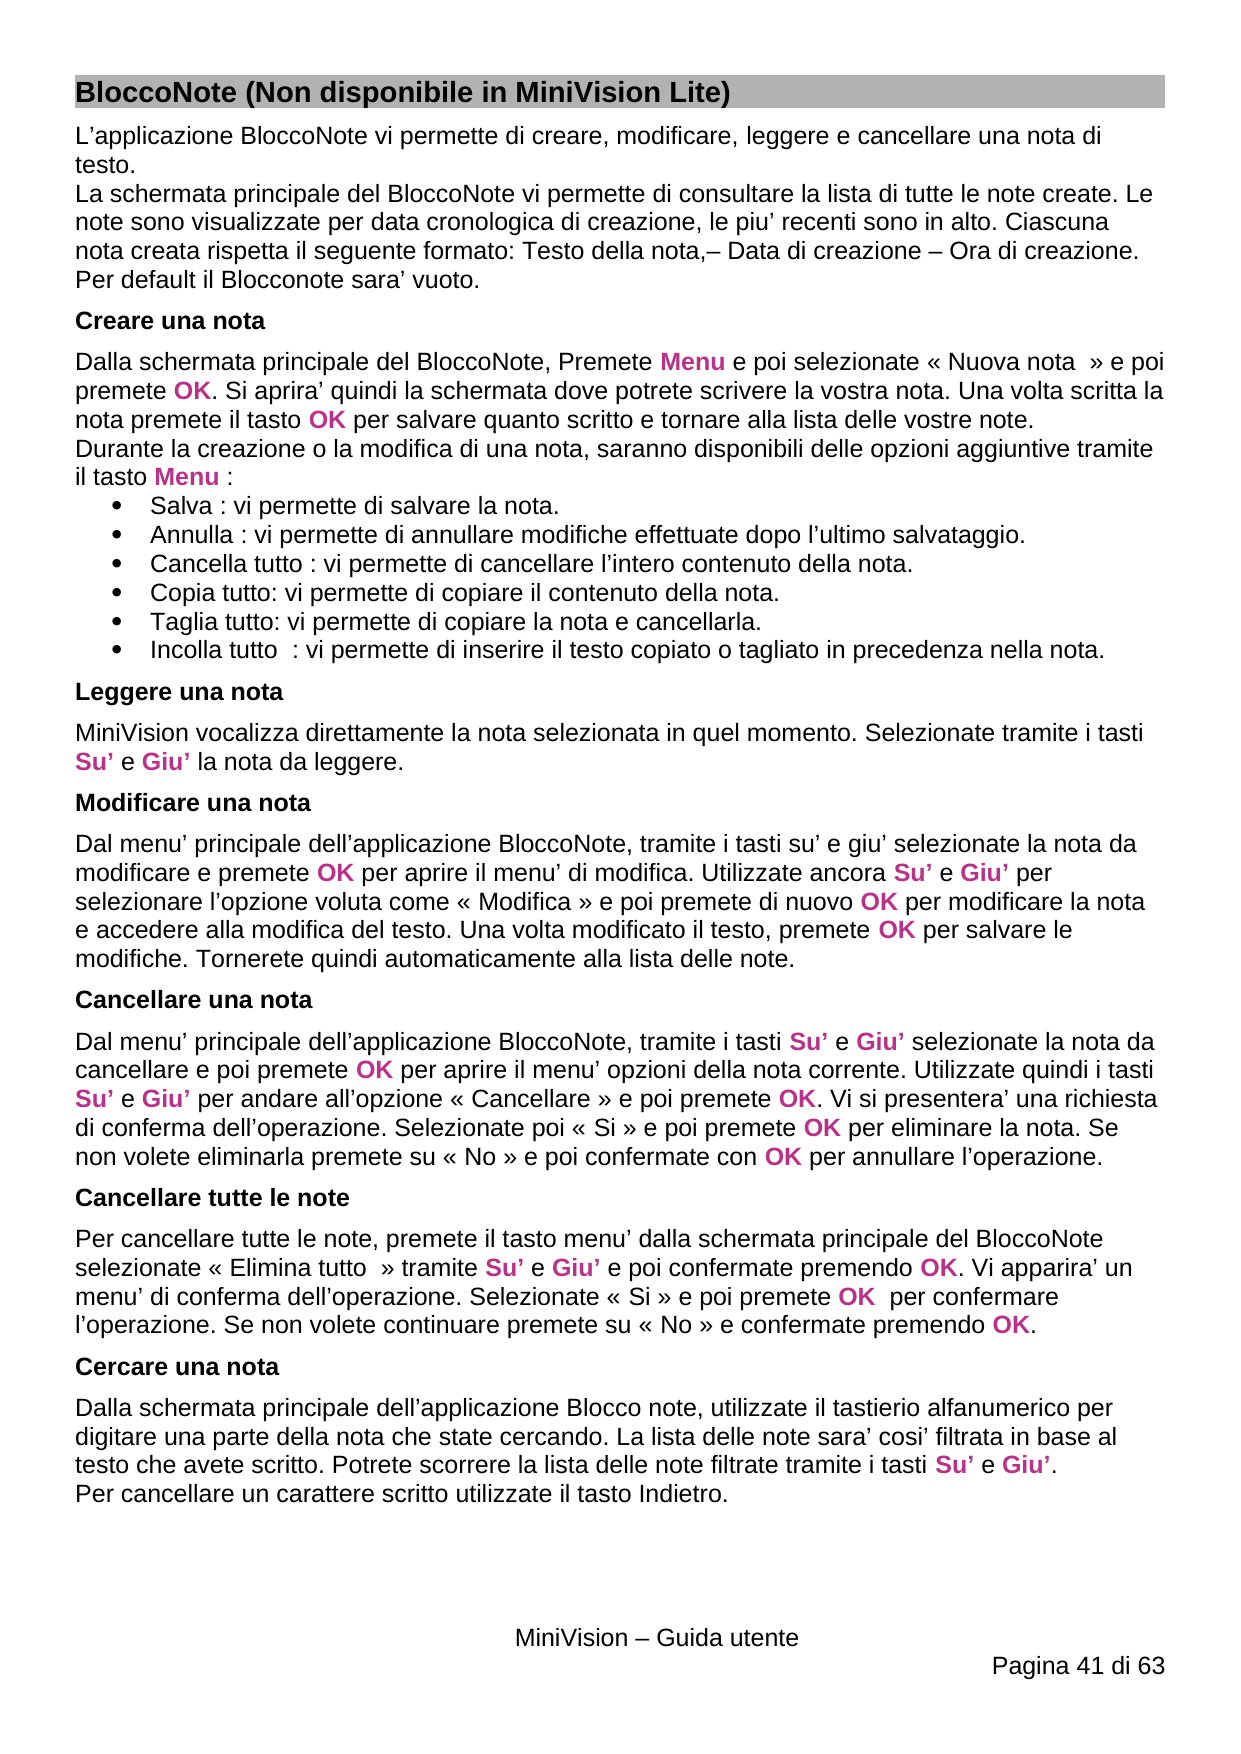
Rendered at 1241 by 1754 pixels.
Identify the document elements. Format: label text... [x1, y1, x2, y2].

list Salva : vi permette di salvare la nota. [112, 491, 1165, 520]
text Dal menu’ principale dell’applicazione BloccoNote, tramite i tasti Su’ e Giu’ selezionate la nota da cancellare e poi premete OK per aprire il menu’ opzioni della nota corrente. Utilizzate quindi i tasti Su’ e Giu’ per andare all’opzione « Cancellare » e poi premete OK. Vi si presentera’ una richiesta di conferma dell’operazione. Selezionate poi « Si » e poi premete OK per eliminare la nota. Se non volete eliminarla premete su « No » e poi confermate con OK per annullare l’operazione. [75, 1027, 1165, 1170]
text Dalla schermata principale del BloccoNote, Premete Menu e poi selezionate « Nuova nota » e poi premete OK. Si aprira’ quindi la schermata dove potrete scrivere la vostra nota. Una volta scritta la nota premete il tasto OK per salvare quanto scritto e tornare alla lista delle vostre note. [75, 347, 1165, 433]
subtitle Leggere una nota [75, 677, 1165, 705]
list Copia tutto: vi permette di copiare il contenuto della nota. [112, 578, 1165, 606]
subtitle Cancellare una nota [75, 985, 1165, 1014]
subtitle Modificare una nota [75, 788, 1165, 817]
text Per cancellare un carattere scritto utilizzate il tasto Indietro. [75, 1479, 1165, 1508]
list Taglia tutto: vi permette di copiare la nota e cancellarla. [112, 606, 1165, 635]
text Per cancellare tutte le note, premete il tasto menu’ dalla schermata principale del BloccoNote selezionate « Elimina tutto » tramite Su’ e Giu’ e poi confermate premendo OK. Vi apparira’ un menu’ di conferma dell’operazione. Selezionate « Si » e poi premete OK per confermare l’operazione. Se non volete continuare premete su « No » e confermate premendo OK. [75, 1224, 1165, 1339]
list Incolla tutto : vi permette di inserire il testo copiato o tagliato in precedenza nella nota. [112, 635, 1165, 664]
list Cancella tutto : vi permette di cancellare l’intero contenuto della nota. [112, 549, 1165, 578]
subtitle Creare una nota [75, 306, 1165, 335]
text La schermata principale del BloccoNote vi permette di consultare la lista di tutte le note create. Le note sono visualizzate per data cronologica di creazione, le piu’ recenti sono in alto. Ciascuna nota creata rispetta il seguente formato: Testo della nota,– Data di creazione – Ora di creazione. Per default il Blocconote sara’ vuoto. [75, 178, 1165, 293]
text MiniVision vocalizza direttamente la nota selezionata in quel momento. Selezionate tramite i tasti Su’ e Giu’ la nota da leggere. [75, 718, 1165, 775]
text Dal menu’ principale dell’applicazione BloccoNote, tramite i tasti su’ e giu’ selezionate la nota da modificare e premete OK per aprire il menu’ di modifica. Utilizzate ancora Su’ e Giu’ per selezionare l’opzione voluta come « Modifica » e poi premete di nuovo OK per modificare la nota e accedere alla modifica del testo. Una volta modificato il testo, premete OK per salvare le modifiche. Tornerete quindi automaticamente alla lista delle note. [75, 829, 1165, 973]
text Durante la creazione o la modifica di una nota, saranno disponibili delle opzioni aggiuntive tramite il tasto Menu : [75, 433, 1165, 491]
subtitle Cancellare tutte le note [75, 1183, 1165, 1212]
text Dalla schermata principale dell’applicazione Blocco note, utilizzate il tastierio alfanumerico per digitare una parte della nota che state cercando. La lista delle note sara’ cosi’ filtrata in base al testo che avete scritto. Potrete scorrere la lista delle note filtrate tramite i tasti Su’ e Giu’. [75, 1393, 1165, 1479]
list Annulla : vi permette di annullare modifiche effettuate dopo l’ultimo salvataggio. [112, 520, 1165, 549]
subtitle BloccoNote (Non disponibile in MiniVision Lite) [75, 75, 1165, 108]
text L’applicazione BloccoNote vi permette di creare, modificare, leggere e cancellare una nota di testo. [75, 121, 1165, 178]
subtitle Cercare una nota [75, 1352, 1165, 1380]
